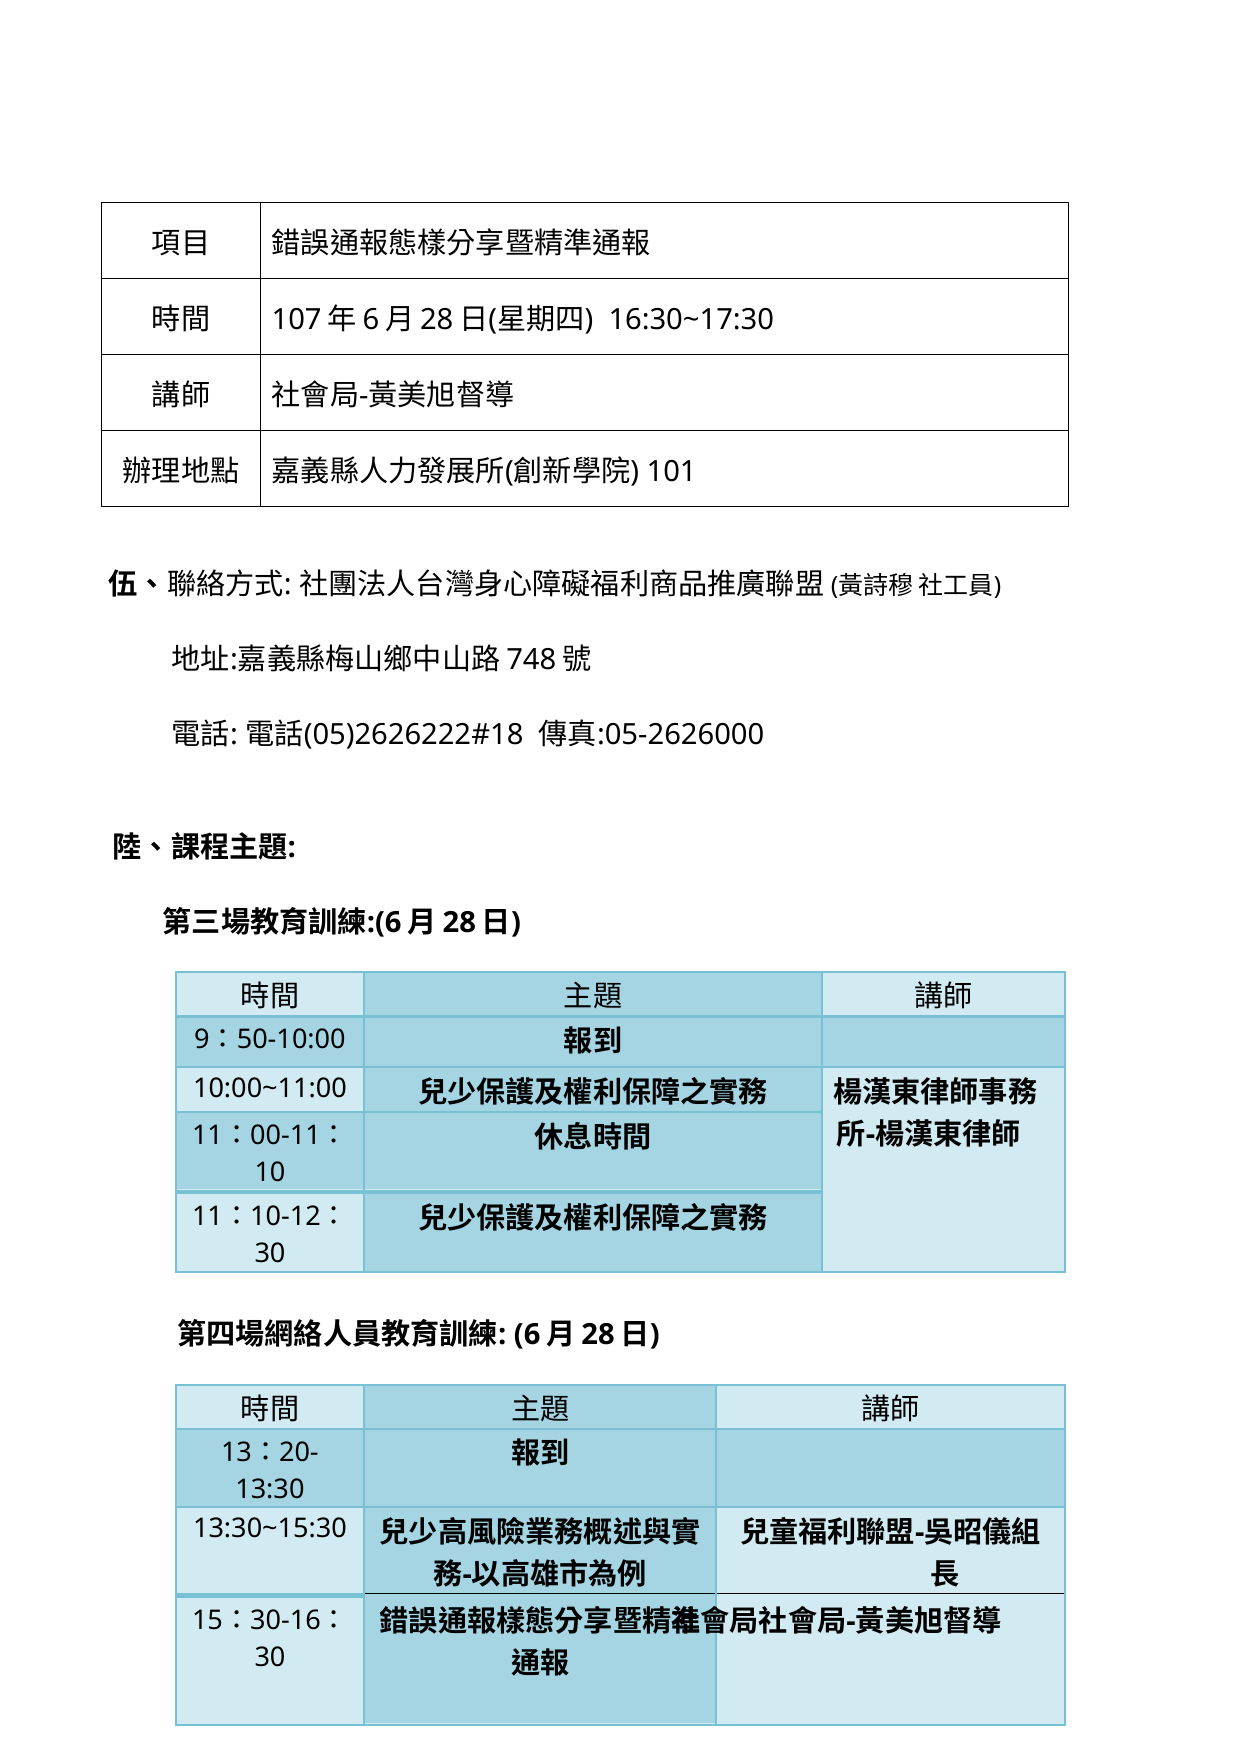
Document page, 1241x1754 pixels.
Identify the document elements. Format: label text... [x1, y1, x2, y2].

text 電話: 電話(05)2626222#18 傳真:05-2626000 [171, 695, 1128, 770]
table_header 時間 [177, 1386, 363, 1428]
table_cell 報到 [365, 1430, 715, 1506]
table_header 錯誤通報態樣分享暨精準通報 [261, 203, 1068, 278]
table_header 講師 [823, 973, 1064, 1015]
text 陸、課程主題: [112, 807, 1128, 882]
text 第三場教育訓練:(6月28日) [162, 882, 1128, 957]
table_cell [823, 1018, 1064, 1066]
table_cell 11：10-12：30 [177, 1194, 363, 1271]
text 地址:嘉義縣梅山鄉中山路748號 [171, 620, 1128, 695]
table_cell 9：50-10:00 [177, 1018, 363, 1066]
table_cell 辦理地點 [102, 431, 260, 506]
table_cell 11：00-11：10 [177, 1113, 363, 1189]
table_cell 15：30-16：30 [177, 1598, 363, 1723]
table_cell 兒少高風險業務概述與實務-以高雄市為例 [365, 1508, 715, 1593]
table_cell 社會局-黃美旭督導 [261, 355, 1068, 430]
table_cell [717, 1430, 1064, 1506]
table_cell 休息時間 [365, 1113, 821, 1189]
table_header 主題 [365, 1386, 715, 1428]
table_header 時間 [177, 973, 363, 1015]
table_cell 兒少保護及權利保障之實務 [365, 1194, 821, 1271]
table_header 講師 [717, 1386, 1064, 1428]
table_header 主題 [365, 973, 821, 1015]
table_cell 嘉義縣人力發展所(創新學院) 101 [261, 431, 1068, 506]
table_header 項目 [102, 203, 260, 278]
list 伍、聯絡方式: 社團法人台灣身心障礙福利商品推廣聯盟 (黃詩穆 社工員) [108, 545, 1128, 620]
table_cell 錯誤通報樣態分享暨精準通報 [365, 1594, 715, 1723]
table_cell 社會局社會局-黃美旭督導 [717, 1594, 1064, 1723]
list 第四場網絡人員教育訓練: (6月28日) [162, 1295, 1128, 1370]
table_cell 報到 [365, 1018, 821, 1066]
table_cell 13：20-13:30 [177, 1430, 363, 1506]
table_cell 兒少保護及權利保障之實務 [365, 1068, 821, 1111]
table_cell 時間 [102, 279, 260, 354]
table_cell 兒童福利聯盟-吳昭儀組長 [717, 1508, 1064, 1593]
table_cell 10:00~11:00 [177, 1068, 363, 1111]
table_cell 13:30~15:30 [177, 1508, 363, 1593]
table_cell 107年6月28日(星期四) 16:30~17:30 [261, 279, 1068, 354]
table_cell 講師 [102, 355, 260, 430]
table_cell 楊漢東律師事務所-楊漢東律師 [823, 1068, 1064, 1271]
